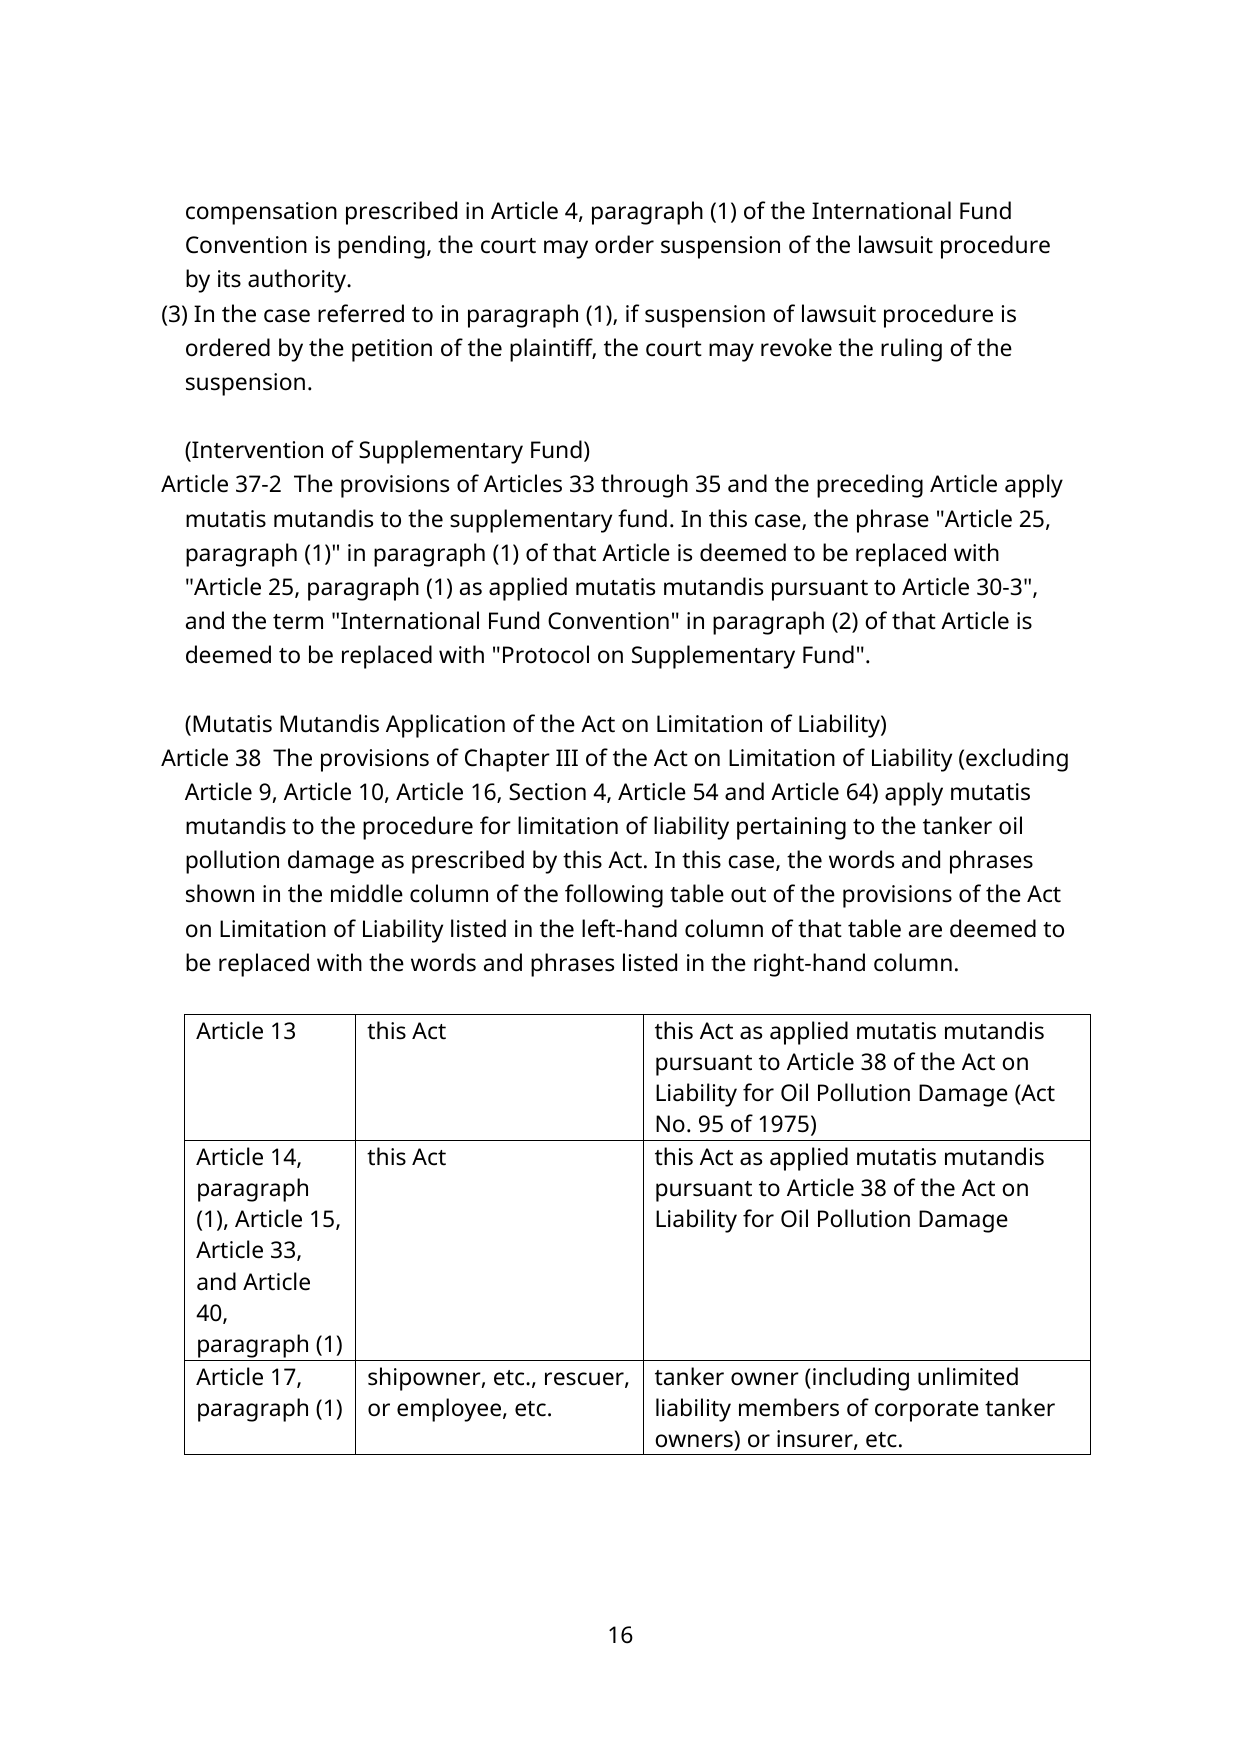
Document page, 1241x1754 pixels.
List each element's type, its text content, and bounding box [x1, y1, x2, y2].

table_cell Article 17, paragraph (1) [185, 1361, 355, 1454]
text (Mutatis Mutandis Application of the Act on Limitation of Liability) [184, 706, 1079, 740]
table_cell tanker owner (including unlimited liability members of corporate tanker owners) or insurer, etc. [644, 1361, 1090, 1454]
table_cell Article 14, paragraph (1), Article 15, Article 33, and Article 40, paragraph (1) [185, 1141, 355, 1359]
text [161, 194, 1079, 296]
table_header this Act as applied mutatis mutandis pursuant to Article 38 of the Act on Liability for Oil Pollution Damage (Act No. 95 of 1975) [644, 1015, 1090, 1140]
text Article 37-2 The provisions of Articles 33 through 35 and the preceding Article apply mutatis mutandis to the supplementary fund. In this case, the phrase "Article 25, paragraph (1)" in paragraph (1) of that Article is deemed to be replaced with "Article 25, paragraph (1) as applied mutatis mutandis pursuant to Article 30-3", and the term "International Fund Convention" in paragraph (2) of that Article is deemed to be replaced with "Protocol on Supplementary Fund". [161, 467, 1079, 672]
table_cell shipowner, etc., rescuer, or employee, etc. [356, 1361, 643, 1454]
table_header this Act [356, 1015, 643, 1140]
table_cell this Act [356, 1141, 643, 1359]
text (3) In the case referred to in paragraph (1), if suspension of lawsuit procedure is ordered by the petition of the plaintiff, the court may revoke the ruling of the suspension. [161, 296, 1079, 399]
table_header Article 13 [185, 1015, 355, 1140]
text Article 38 The provisions of Chapter III of the Act on Limitation of Liability (excluding Article 9, Article 10, Article 16, Section 4, Article 54 and Article 64) apply mutatis mutandis to the procedure for limitation of liability pertaining to the tanker oil pollution damage as prescribed by this Act. In this case, the words and phrases shown in the middle column of the following table out of the provisions of the Act on Limitation of Liability listed in the left-hand column of that table are deemed to be replaced with the words and phrases listed in the right-hand column. [161, 740, 1079, 979]
table_cell this Act as applied mutatis mutandis pursuant to Article 38 of the Act on Liability for Oil Pollution Damage [644, 1141, 1090, 1359]
text (Intervention of Supplementary Fund) [184, 433, 1079, 467]
